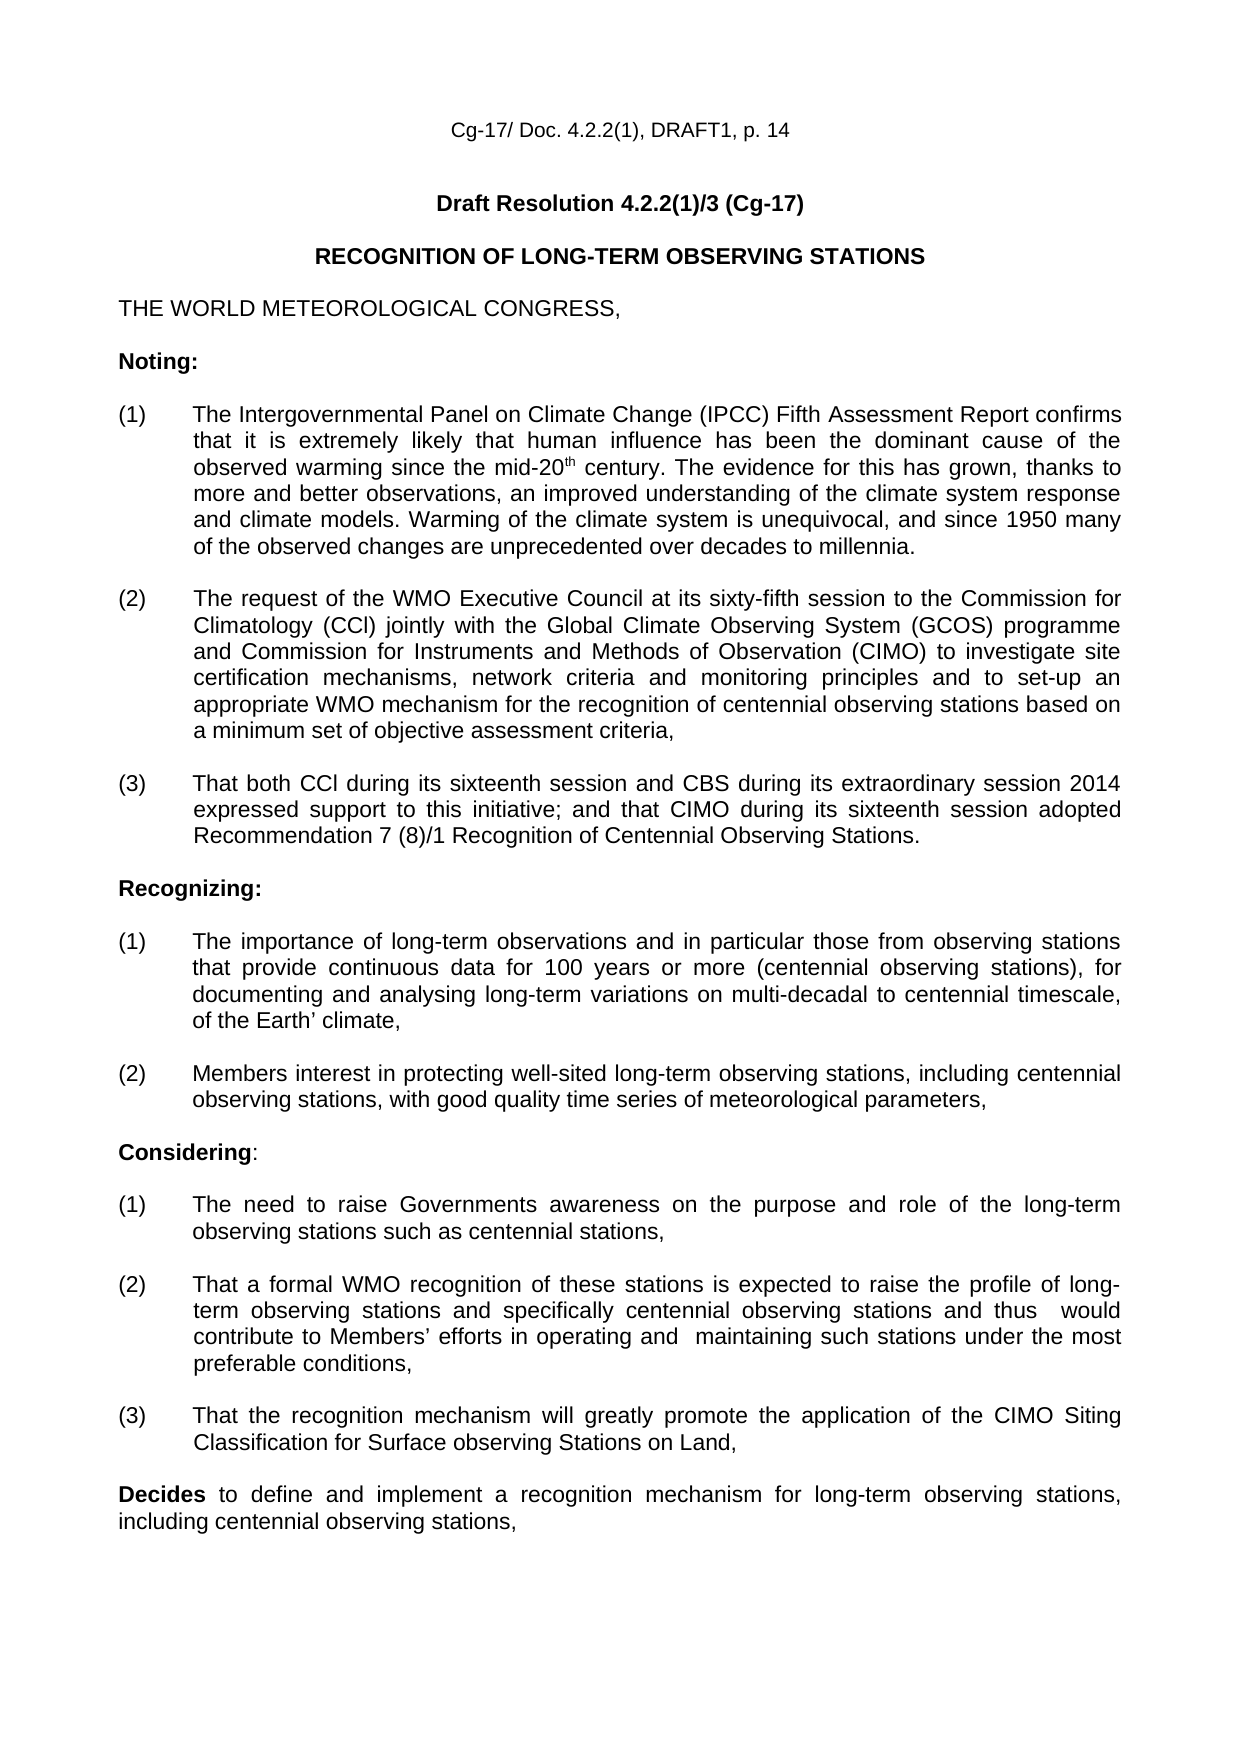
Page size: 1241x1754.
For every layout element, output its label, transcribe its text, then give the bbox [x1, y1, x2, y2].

text Considering: [118, 1139, 1122, 1165]
subtitle Draft Resolution 4.2.2(1)/3 (Cg-17) [118, 190, 1122, 216]
list The request of the WMO Executive Council at its sixty-fifth session to the Commission for Climatology (CCl) jointly with the Global Climate Observing System (GCOS) programme and Commission for Instruments and Methods of Observation (CIMO) to investigate site certification mechanisms, network criteria and monitoring principles and to set-up an appropriate WMO mechanism for the recognition of centennial observing stations based on a minimum set of objective assessment criteria, [118, 585, 1122, 743]
text RECOGNITION OF LONG-TERM OBSERVING STATIONS [118, 243, 1122, 269]
list That the recognition mechanism will greatly promote the application of the CIMO Siting Classification for Surface observing Stations on Land, [118, 1402, 1122, 1455]
list Recognizing: [118, 875, 1122, 902]
text Noting: [118, 348, 1122, 374]
list (1) The need to raise Governments awareness on the purpose and role of the long-term observing stations such as centennial stations, [118, 1191, 1122, 1244]
list (1) The importance of long-term observations and in particular those from observing stations that provide continuous data for 100 years or more (centennial observing stations), for documenting and analysing long-term variations on multi-decadal to centennial timescale, of the Earth’ climate, [118, 928, 1122, 1033]
list That both CCl during its sixteenth session and CBS during its extraordinary session 2014 expressed support to this initiative; and that CIMO during its sixteenth session adopted Recommendation 7 (8)/1 Recognition of Centennial Observing Stations. [118, 770, 1122, 849]
list (2) Members interest in protecting well-sited long-term observing stations, including centennial observing stations, with good quality time series of meteorological parameters, [118, 1060, 1122, 1112]
list The Intergovernmental Panel on Climate Change (IPCC) Fifth Assessment Report confirms that it is extremely likely that human influence has been the dominant cause of the observed warming since the mid-20th century. The evidence for this has grown, thanks to more and better observations, an improved understanding of the climate system response and climate models. Warming of the climate system is unequivocal, and since 1950 many of the observed changes are unprecedented over decades to millennia. [118, 401, 1122, 559]
list That a formal WMO recognition of these stations is expected to raise the profile of long-term observing stations and specifically centennial observing stations and thus would contribute to Members’ efforts in operating and maintaining such stations under the most preferable conditions, [118, 1271, 1122, 1376]
text Decides to define and implement a recognition mechanism for long-term observing stations, including centennial observing stations, [118, 1481, 1122, 1534]
text THE WORLD METEOROLOGICAL CONGRESS, [118, 295, 1122, 322]
